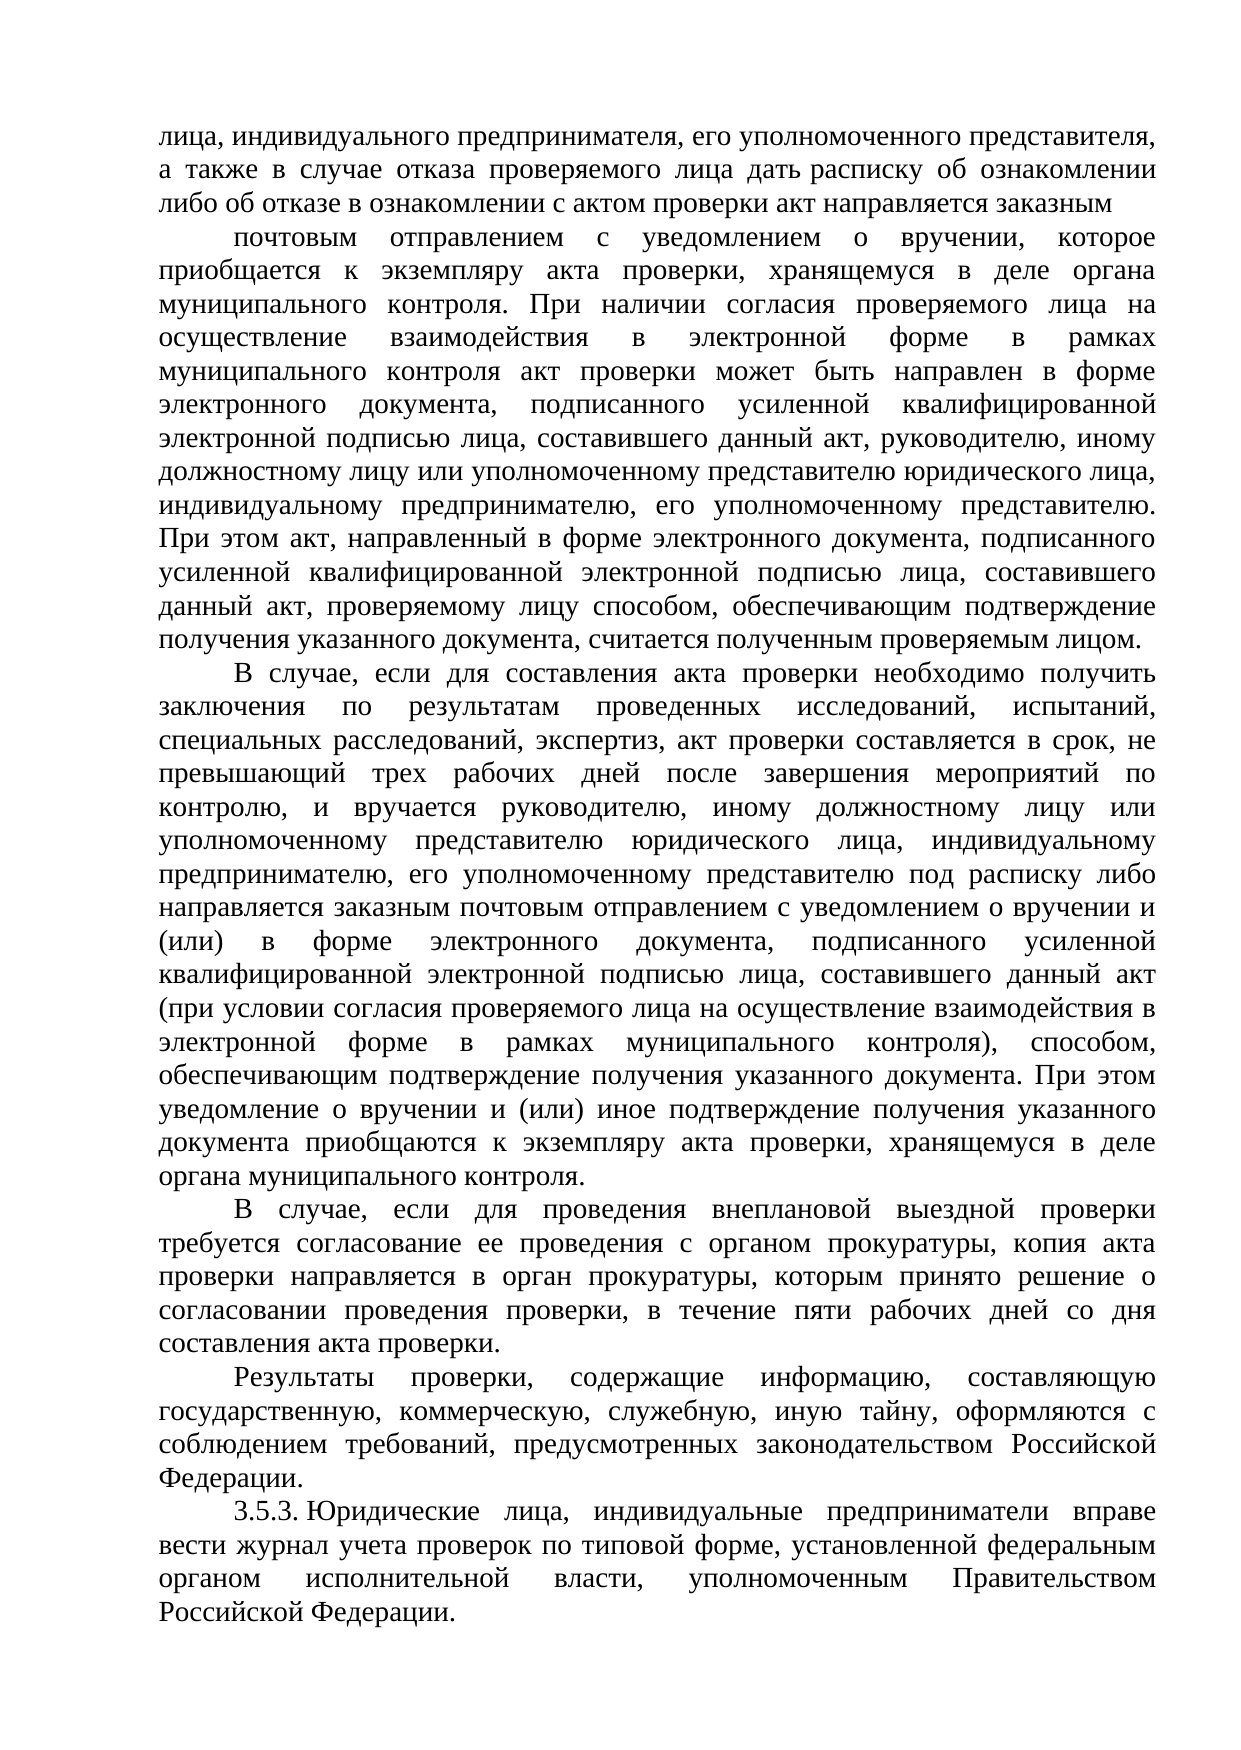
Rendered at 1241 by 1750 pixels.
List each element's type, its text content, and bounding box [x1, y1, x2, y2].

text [158, 118, 1157, 219]
text В случае, если для составления акта проверки необходимо получить заключения по результатам проведенных исследований, испытаний, специальных расследований, экспертиз, акт проверки составляется в срок, не превышающий трех рабочих дней после завершения мероприятий по контролю, и вручается руководителю, иному должностному лицу или уполномоченному представителю юридического лица, индивидуальному предпринимателю, его уполномоченному представителю под расписку либо направляется заказным почтовым отправлением с уведомлением о вручении и (или) в форме электронного документа, подписанного усиленной квалифицированной электронной подписью лица, составившего данный акт (при условии согласия проверяемого лица на осуществление взаимодействия в электронной форме в рамках муниципального контроля), способом, обеспечивающим подтверждение получения указанного документа. При этом уведомление о вручении и (или) иное подтверждение получения указанного документа приобщаются к экземпляру акта проверки, хранящемуся в деле органа муниципального контроля. [158, 655, 1157, 1191]
text почтовым отправлением с уведомлением о вручении, которое приобщается к экземпляру акта проверки, хранящемуся в деле органа муниципального контроля. При наличии согласия проверяемого лица на осуществление взаимодействия в электронной форме в рамках муниципального контроля акт проверки может быть направлен в форме электронного документа, подписанного усиленной квалифицированной электронной подписью лица, составившего данный акт, руководителю, иному должностному лицу или уполномоченному представителю юридического лица, индивидуальному предпринимателю, его уполномоченному представителю. При этом акт, направленный в форме электронного документа, подписанного усиленной квалифицированной электронной подписью лица, составившего данный акт, проверяемому лицу способом, обеспечивающим подтверждение получения указанного документа, считается полученным проверяемым лицом. [158, 219, 1157, 655]
text 3.5.3. Юридические лица, индивидуальные предприниматели вправе вести журнал учета проверок по типовой форме, установленной федеральным органом исполнительной власти, уполномоченным Правительством Российской Федерации. [158, 1493, 1157, 1627]
text В случае, если для проведения внеплановой выездной проверки требуется согласование ее проведения с органом прокуратуры, копия акта проверки направляется в орган прокуратуры, которым принято решение о согласовании проведения проверки, в течение пяти рабочих дней со дня составления акта проверки. [158, 1191, 1157, 1359]
text Результаты проверки, содержащие информацию, составляющую государственную, коммерческую, служебную, иную тайну, оформляются с соблюдением требований, предусмотренных законодательством Российской Федерации. [158, 1359, 1157, 1493]
